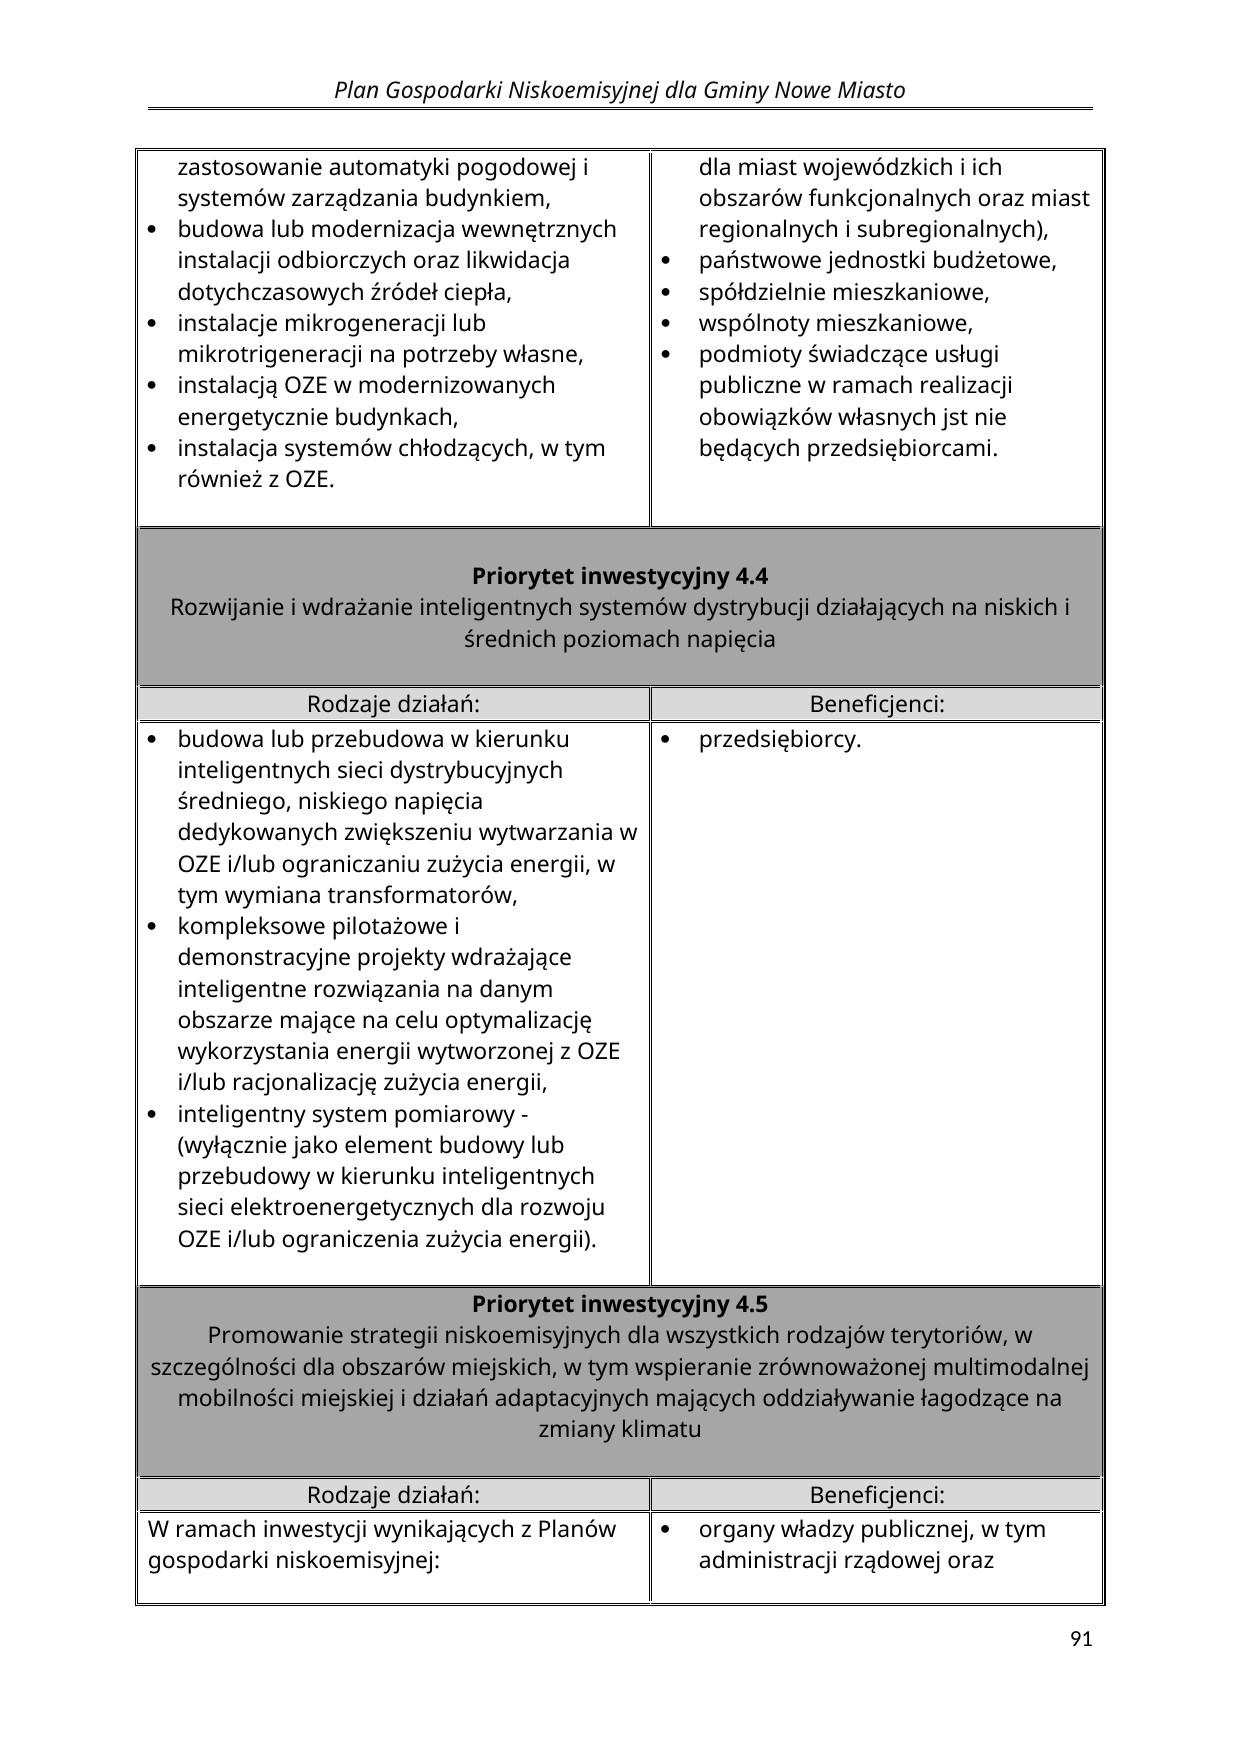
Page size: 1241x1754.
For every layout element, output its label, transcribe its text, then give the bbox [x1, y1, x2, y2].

table_cell Beneficjenci: [650, 685, 1104, 719]
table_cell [650, 1510, 1104, 1603]
table_cell Rodzaje działań: [136, 685, 650, 719]
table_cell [136, 1510, 650, 1603]
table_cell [138, 151, 650, 526]
table_cell Priorytet inwestycyjny 4.4 Rozwijanie i wdrażanie inteligentnych systemów dystrybucji działających na niskich i średnich poziomach napięcia [138, 526, 1102, 685]
table_cell Priorytet inwestycyjny 4.5 Promowanie strategii niskoemisyjnych dla wszystkich rodzajów terytoriów, w szczególności dla obszarów miejskich, w tym wspieranie zrównoważonej multimodalnej mobilności miejskiej i działań adaptacyjnych mających oddziaływanie łagodzące na zmiany klimatu [136, 1285, 1104, 1476]
table_cell budowa lub przebudowa w kierunku inteligentnych sieci dystrybucyjnych średniego, niskiego napięcia dedykowanych zwiększeniu wytwarzania w OZE i/lub ograniczaniu zużycia energii, w tym wymiana transformatorów, kompleksowe pilotażowe i demonstracyjne projekty wdrażające inteligentne rozwiązania na danym obszarze mające na celu optymalizację wykorzystania energii wytworzonej z OZE i/lub racjonalizację zużycia energii, inteligentny system pomiarowy - (wyłącznie jako element budowy lub przebudowy w kierunku inteligentnych sieci elektroenergetycznych dla rozwoju OZE i/lub ograniczenia zużycia energii). [138, 720, 649, 1285]
table_cell przedsiębiorcy. [652, 720, 1102, 1285]
table_cell Beneficjenci: [652, 1476, 1102, 1510]
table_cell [650, 151, 1102, 526]
table_cell Rodzaje działań: [138, 1476, 649, 1510]
